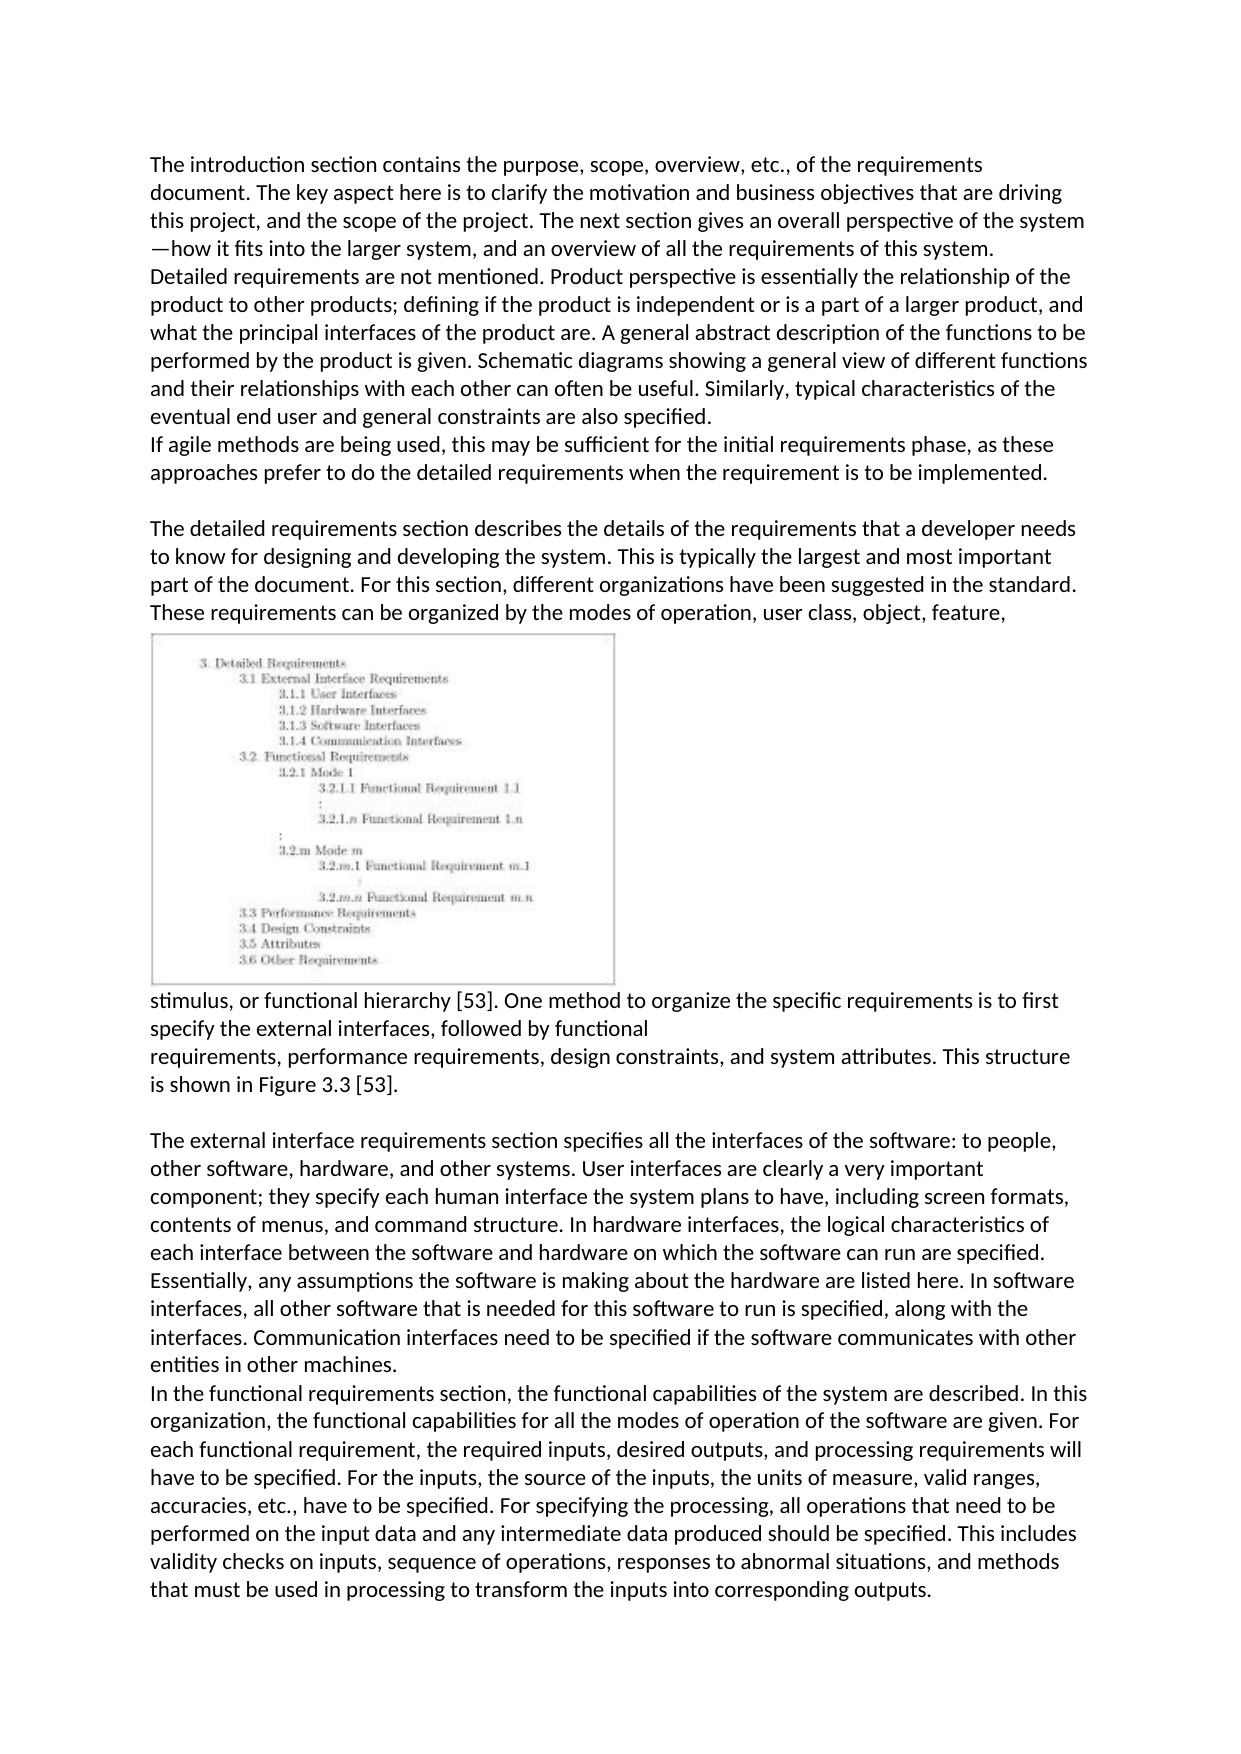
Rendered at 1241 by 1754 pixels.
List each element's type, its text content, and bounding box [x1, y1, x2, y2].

text requirements, performance requirements, design constraints, and system attributes. This structure is shown in Figure 3.3 [53]. [150, 1042, 1090, 1098]
text The introduction section contains the purpose, scope, overview, etc., of the requirements document. The key aspect here is to clarify the motivation and business objectives that are driving this project, and the scope of the project. The next section gives an overall perspective of the system—how it fits into the larger system, and an overview of all the requirements of this system. [150, 150, 1090, 262]
text The external interface requirements section specifies all the interfaces of the software: to people, other software, hardware, and other systems. User interfaces are clearly a very important component; they specify each human interface the system plans to have, including screen formats, contents of menus, and command structure. In hardware interfaces, the logical characteristics of each interface between the software and hardware on which the software can run are specified. Essentially, any assumptions the software is making about the hardware are listed here. In software interfaces, all other software that is needed for this software to run is specified, along with the interfaces. Communication interfaces need to be specified if the software communicates with other entities in other machines. [150, 1126, 1090, 1379]
picture [150, 633, 617, 987]
text Detailed requirements are not mentioned. Product perspective is essentially the relationship of the product to other products; defining if the product is independent or is a part of a larger product, and what the principal interfaces of the product are. A general abstract description of the functions to be performed by the product is given. Schematic diagrams showing a general view of different functions and their relationships with each other can often be useful. Similarly, typical characteristics of the eventual end user and general constraints are also specified. [150, 262, 1090, 430]
text In the functional requirements section, the functional capabilities of the system are described. In this organization, the functional capabilities for all the modes of operation of the software are given. For each functional requirement, the required inputs, desired outputs, and processing requirements will have to be specified. For the inputs, the source of the inputs, the units of measure, valid ranges, accuracies, etc., have to be specified. For specifying the processing, all operations that need to be performed on the input data and any intermediate data produced should be specified. This includes validity checks on inputs, sequence of operations, responses to abnormal situations, and methods that must be used in processing to transform the inputs into corresponding outputs. [150, 1379, 1090, 1603]
text If agile methods are being used, this may be sufficient for the initial requirements phase, as these approaches prefer to do the detailed requirements when the requirement is to be implemented. [150, 430, 1090, 486]
